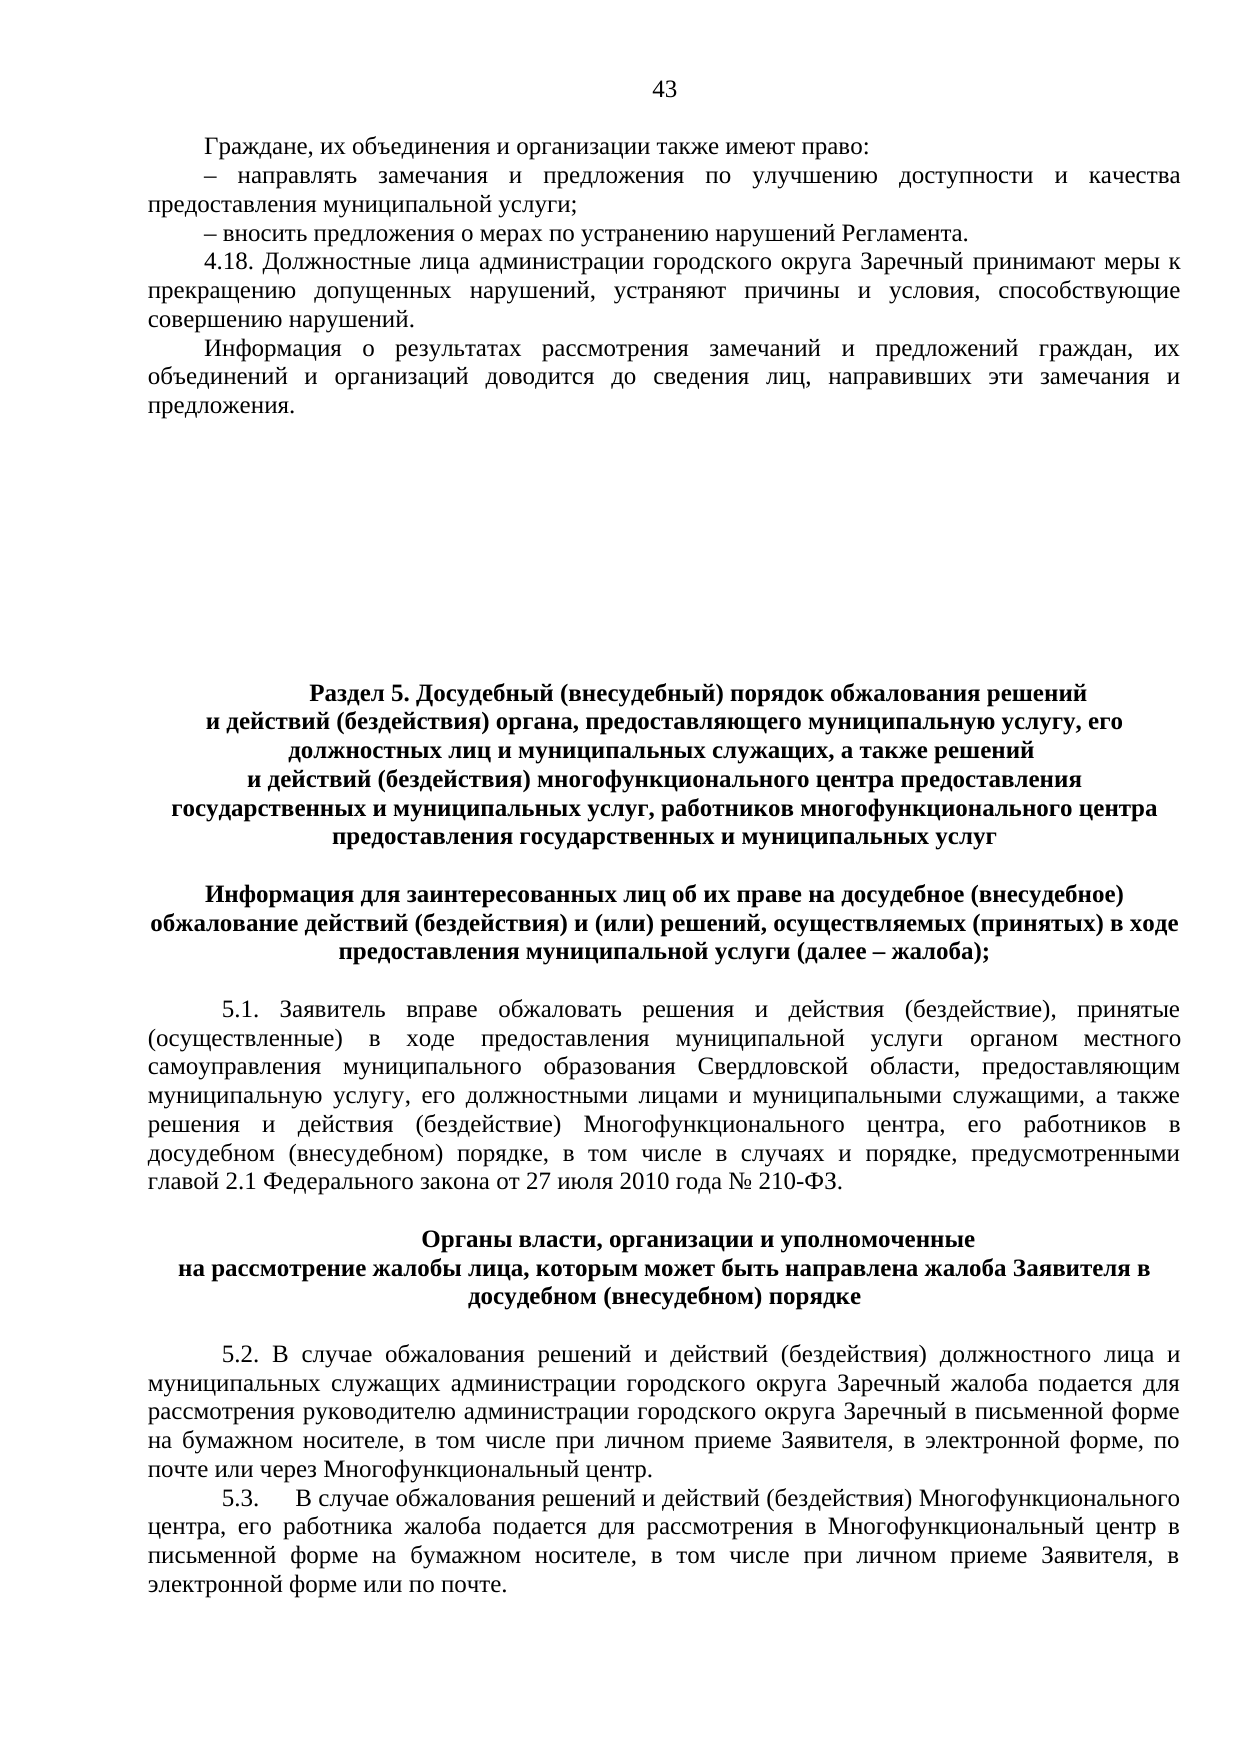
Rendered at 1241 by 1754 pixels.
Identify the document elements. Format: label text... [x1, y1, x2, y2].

text 4.18. Должностные лица администрации городского округа Заречный принимают меры к прекращению допущенных нарушений, устраняют причины и условия, способствующие совершению нарушений. [148, 246, 1181, 333]
text – направлять замечания и предложения по улучшению доступности и качества предоставления муниципальной услуги; [148, 160, 1181, 218]
text Органы власти, организации и уполномоченные на рассмотрение жалобы лица, которым может быть направлена жалоба Заявителя в досудебном (внесудебном) порядке [148, 1224, 1181, 1310]
text – вносить предложения о мерах по устранению нарушений Регламента. [148, 218, 1181, 246]
list 5.2. В случае обжалования решений и действий (бездействия) должностного лица и муниципальных служащих администрации городского округа Заречный жалоба подается для рассмотрения руководителю администрации городского округа Заречный в письменной форме на бумажном носителе, в том числе при личном приеме Заявителя, в электронной форме, по почте или через Многофункциональный центр. [148, 1339, 1181, 1483]
text Информация для заинтересованных лиц об их праве на досудебное (внесудебное) обжалование действий (бездействия) и (или) решений, осуществляемых (принятых) в ходе предоставления муниципальной услуги (далее – жалоба); [148, 879, 1181, 965]
text Граждане, их объединения и организации также имеют право: [148, 131, 1181, 160]
text Раздел 5. Досудебный (внесудебный) порядок обжалования решений и действий (бездействия) органа, предоставляющего муниципальную услугу, его должностных лиц и муниципальных служащих, а также решений и действий (бездействия) многофункционального центра предоставления государственных и муниципальных услуг, работников многофункционального центра предоставления государственных и муниципальных услуг [148, 678, 1181, 850]
list В случае обжалования решений и действий (бездействия) Многофункционального центра, его работника жалоба подается для рассмотрения в Многофункциональный центр в письменной форме на бумажном носителе, в том числе при личном приеме Заявителя, в электронной форме или по почте. [148, 1483, 1181, 1598]
text 5.1. Заявитель вправе обжаловать решения и действия (бездействие), принятые (осуществленные) в ходе предоставления муниципальной услуги органом местного самоуправления муниципального образования Свердловской области, предоставляющим муниципальную услугу, его должностными лицами и муниципальными служащими, а также решения и действия (бездействие) Многофункционального центра, его работников в досудебном (внесудебном) порядке, в том числе в случаях и порядке, предусмотренными главой 2.1 Федерального закона от 27 июля 2010 года № 210-ФЗ. [148, 994, 1181, 1195]
text Информация о результатах рассмотрения замечаний и предложений граждан, их объединений и организаций доводится до сведения лиц, направивших эти замечания и предложения. [148, 333, 1181, 419]
